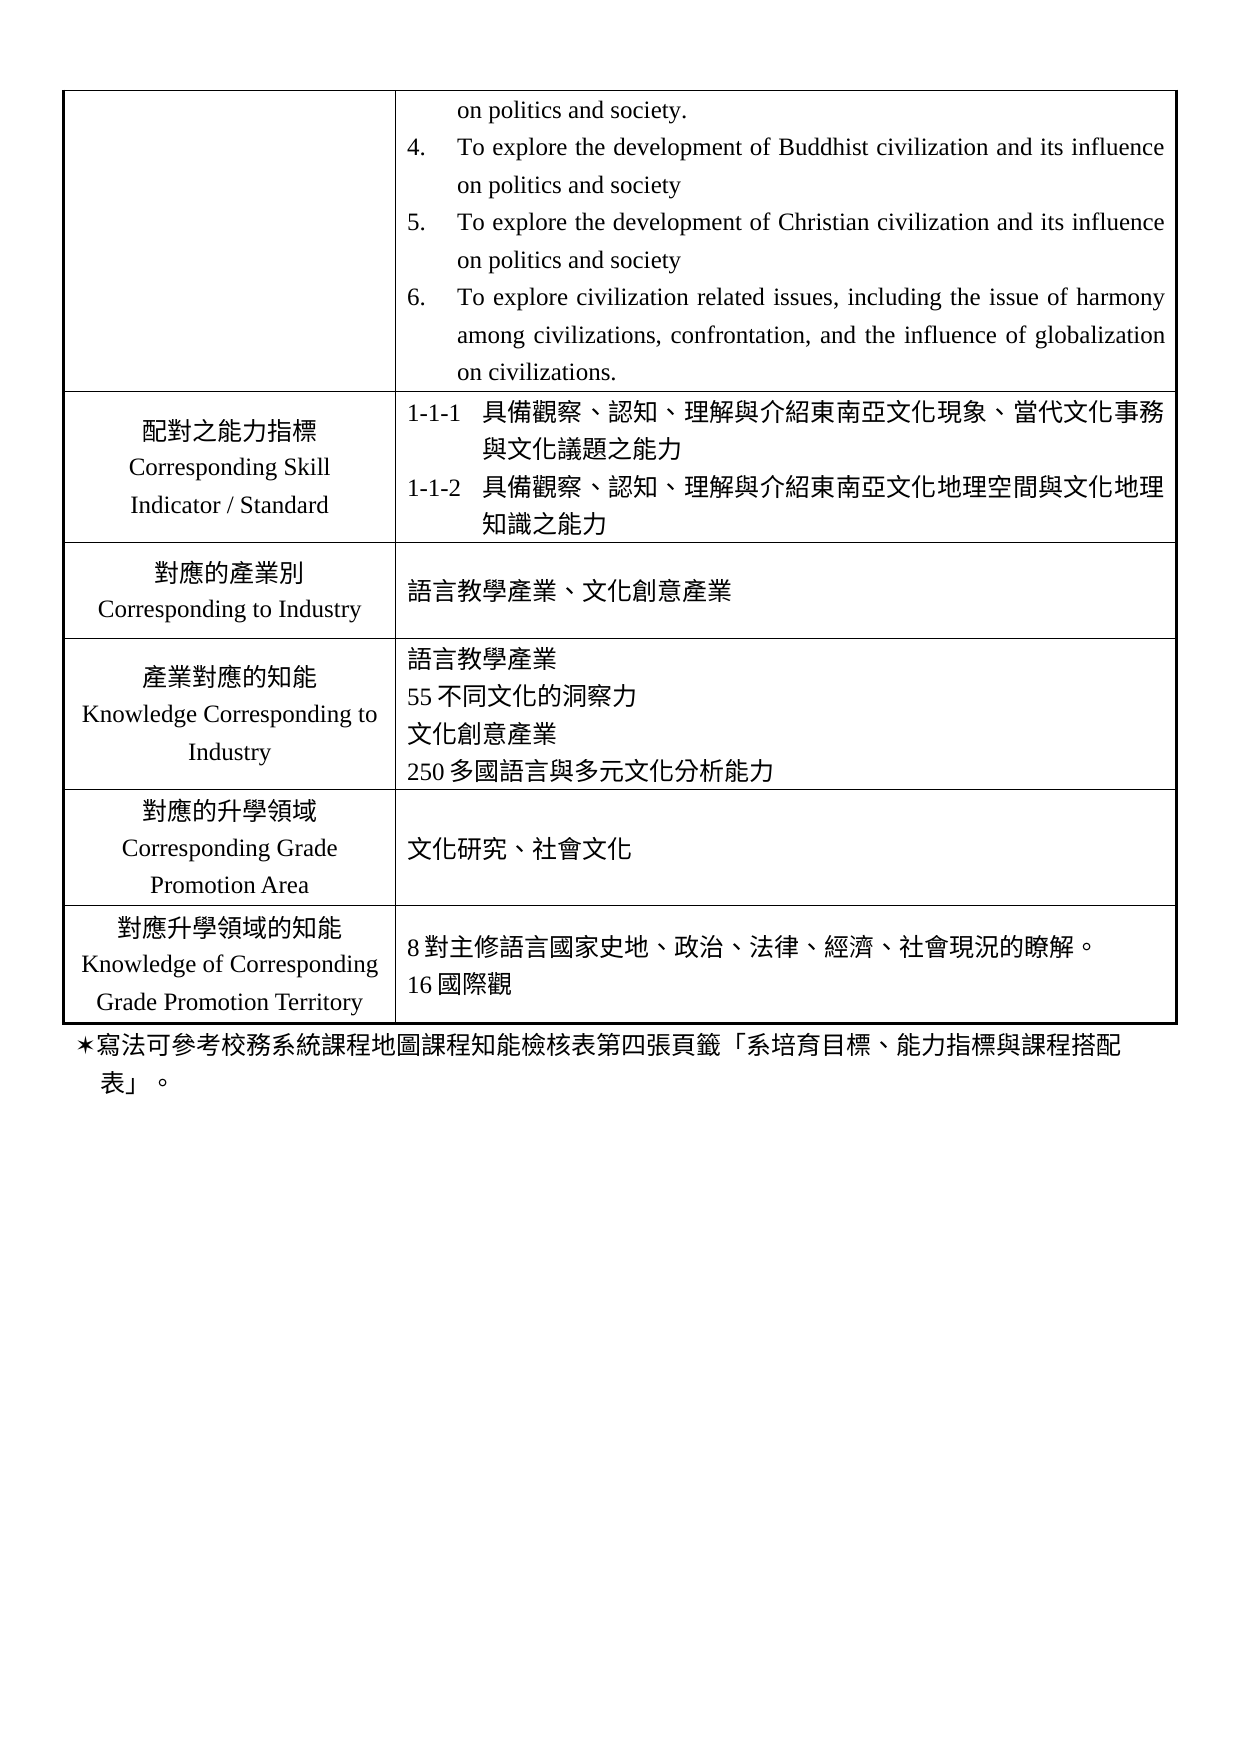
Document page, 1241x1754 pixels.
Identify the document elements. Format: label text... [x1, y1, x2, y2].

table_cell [65, 91, 395, 391]
table_cell 語言教學產業、文化創意產業 [396, 543, 1175, 637]
table_cell 8對主修語言國家史地、政治、法律、經濟、社會現況的瞭解。 16國際觀 [396, 906, 1175, 1022]
table_cell 語言教學產業 55不同文化的洞察力 文化創意產業 250多國語言與多元文化分析能力 [396, 639, 1175, 788]
table_cell 配對之能力指標 Corresponding Skill Indicator / Standard [65, 392, 395, 542]
table_cell 文化研究、社會文化 [396, 790, 1175, 905]
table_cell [396, 91, 1175, 391]
table_cell 對應的產業別 Corresponding to Industry [65, 543, 395, 637]
table_cell 對應升學領域的知能 Knowledge of Corresponding Grade Promotion Territory [65, 906, 395, 1022]
table_cell 產業對應的知能 Knowledge Corresponding to Industry [65, 639, 395, 788]
table_cell 對應的升學領域 Corresponding Grade Promotion Area [65, 790, 395, 905]
table_cell 具備觀察、認知、理解與介紹東南亞文化現象、當代文化事務與文化議題之能力 具備觀察、認知、理解與介紹東南亞文化地理空間與文化地理知識之能力 [396, 392, 1175, 542]
text ✶寫法可參考校務系統課程地圖課程知能檢核表第四張頁籤「系培育目標、能力指標與課程搭配表」。 [75, 1025, 1165, 1100]
